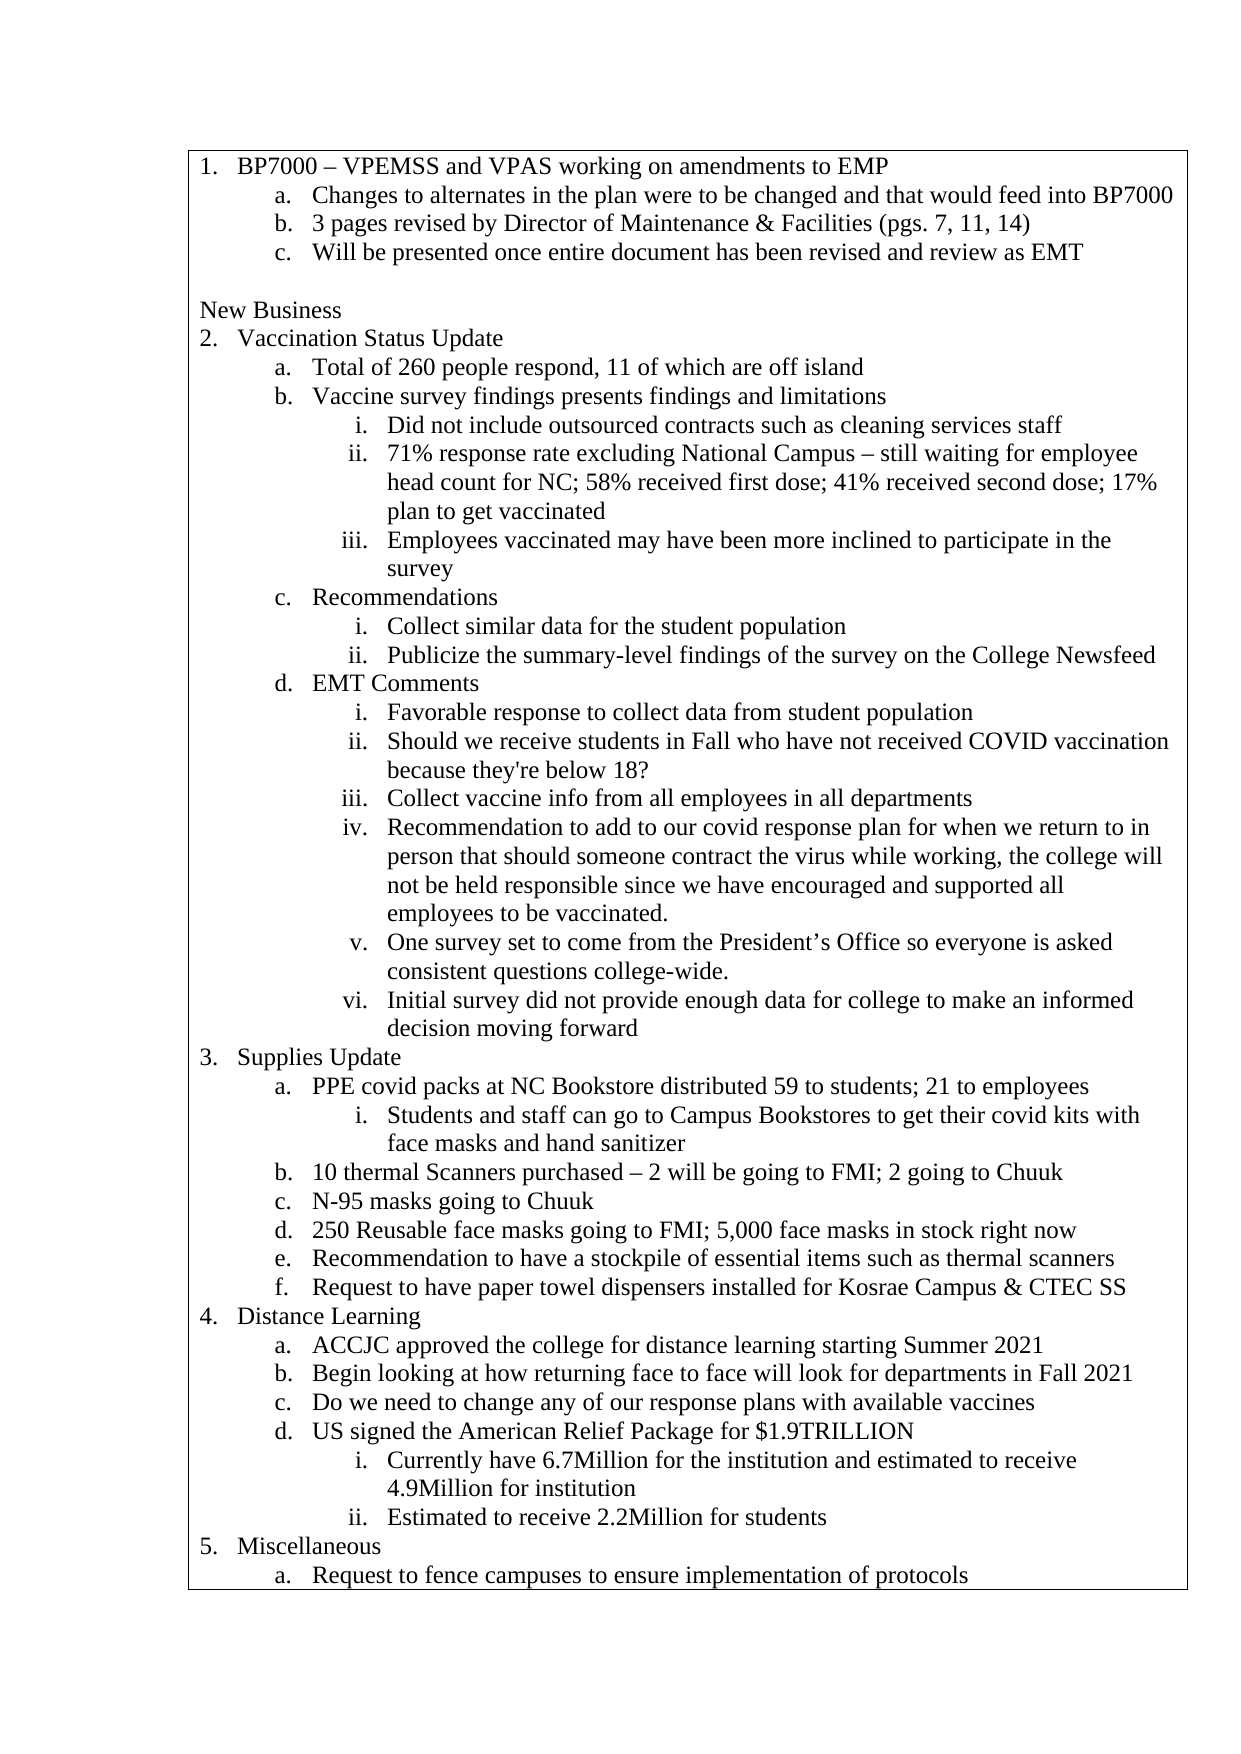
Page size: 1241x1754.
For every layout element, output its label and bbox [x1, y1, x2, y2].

table_cell [189, 151, 1187, 1588]
